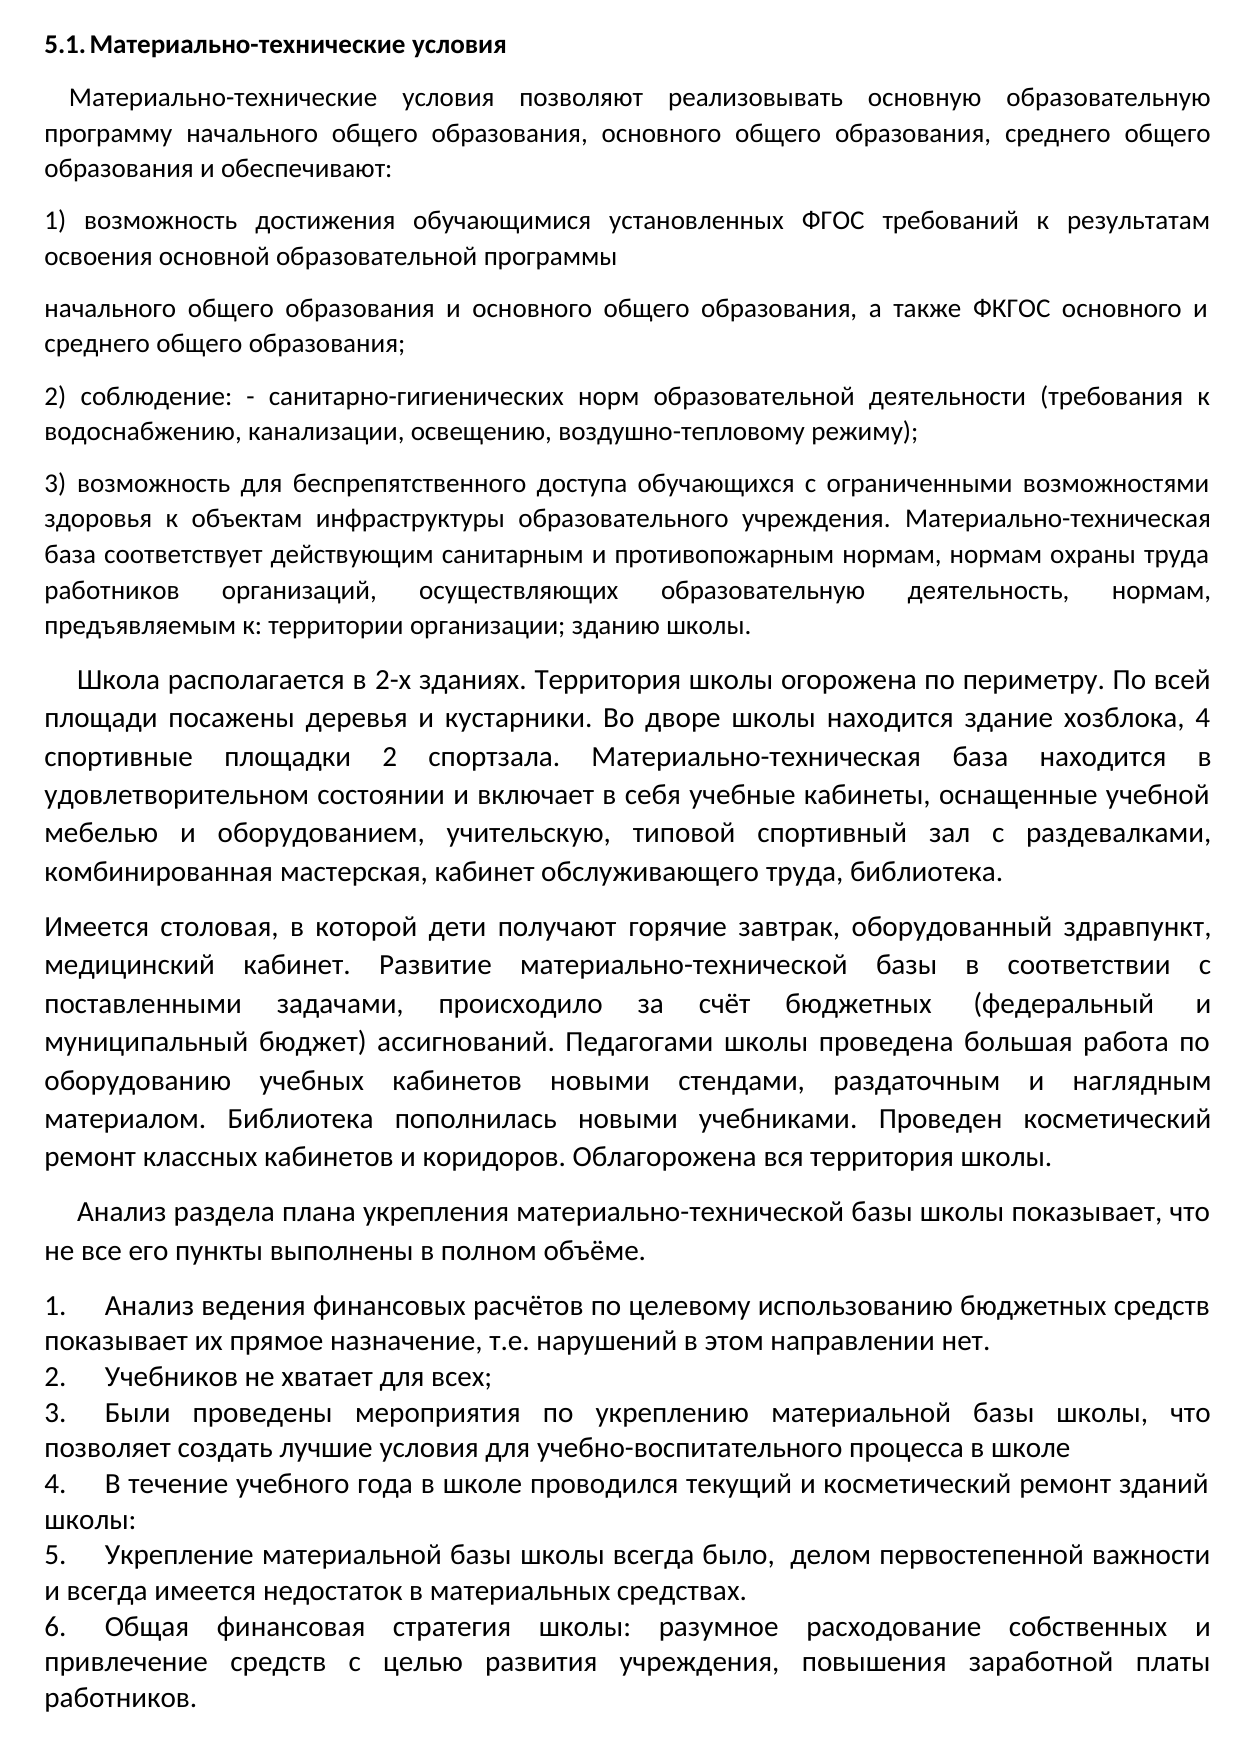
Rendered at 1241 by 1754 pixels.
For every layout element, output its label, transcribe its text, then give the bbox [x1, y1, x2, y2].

text начального общего образования и основного общего образования, а также ФКГОС основного и среднего общего образования; [44, 292, 1210, 359]
list Укрепление материальной базы школы всегда было, делом первостепенной важности и всегда имеется недостаток в материальных средствах. [44, 1536, 1211, 1608]
list Были проведены мероприятия по укреплению материальной базы школы, что позволяет создать лучшие условия для учебно-воспитательного процесса в школе [44, 1394, 1211, 1465]
list возможность достижения обучающимися установленных ФГОС требований к результатам освоения основной образовательной программы [44, 203, 1210, 272]
list Учебников не хватает для всех; [44, 1358, 1223, 1394]
text Школа располагается в 2-х зданиях. Территория школы огорожена по периметру. По всей площади посажены деревья и кустарники. Во дворе школы находится здание хозблока, 4 спортивные площадки 2 спортзала. Материально-техническая база находится в удовлетворительном состоянии и включает в себя учебные кабинеты, оснащенные учебной мебелью и оборудованием, учительскую, типовой спортивный зал с раздевалками, комбинированная мастерская, кабинет обслуживающего труда, библиотека. [44, 661, 1212, 888]
text Имеется столовая, в которой дети получают горячие завтрак, оборудованный здравпункт, медицинский кабинет. Развитие материально-технической базы в соответствии с поставленными задачами, происходило за счёт бюджетных (федеральный и муниципальный бюджет) ассигнований. Педагогами школы проведена большая работа по оборудованию учебных кабинетов новыми стендами, раздаточным и наглядным материалом. Библиотека пополнилась новыми учебниками. Проведен косметический ремонт классных кабинетов и коридоров. Облагорожена вся территория школы. [44, 908, 1212, 1174]
list Материально-технические условия [44, 27, 1223, 61]
list Общая финансовая стратегия школы: разумное расходование собственных и привлечение средств с целью развития учреждения, повышения заработной платы работников. [44, 1608, 1211, 1714]
text Анализ раздела плана укрепления материально-технической базы школы показывает, что не все его пункты выполнены в полном объёме. [44, 1193, 1211, 1267]
list В течение учебного года в школе проводился текущий и косметический ремонт зданий школы: [44, 1465, 1211, 1536]
list возможность для беспрепятственного доступа обучающихся с ограниченными возможностями здоровья к объектам инфраструктуры образовательного учреждения. Материально-техническая база соответствует действующим санитарным и противопожарным нормам, нормам охраны труда работников организаций, осуществляющих образовательную деятельность, нормам, предъявляемым к: территории организации; зданию школы. [44, 466, 1211, 642]
list соблюдение: - санитарно-гигиенических норм образовательной деятельности (требования к водоснабжению, канализации, освещению, воздушно-тепловому режиму); [44, 379, 1210, 447]
text Материально-технические условия позволяют реализовывать основную образовательную программу начального общего образования, основного общего образования, среднего общего образования и обеспечивают: [44, 80, 1211, 184]
list Анализ ведения финансовых расчётов по целевому использованию бюджетных средств показывает их прямое назначение, т.е. нарушений в этом направлении нет. [44, 1287, 1211, 1358]
